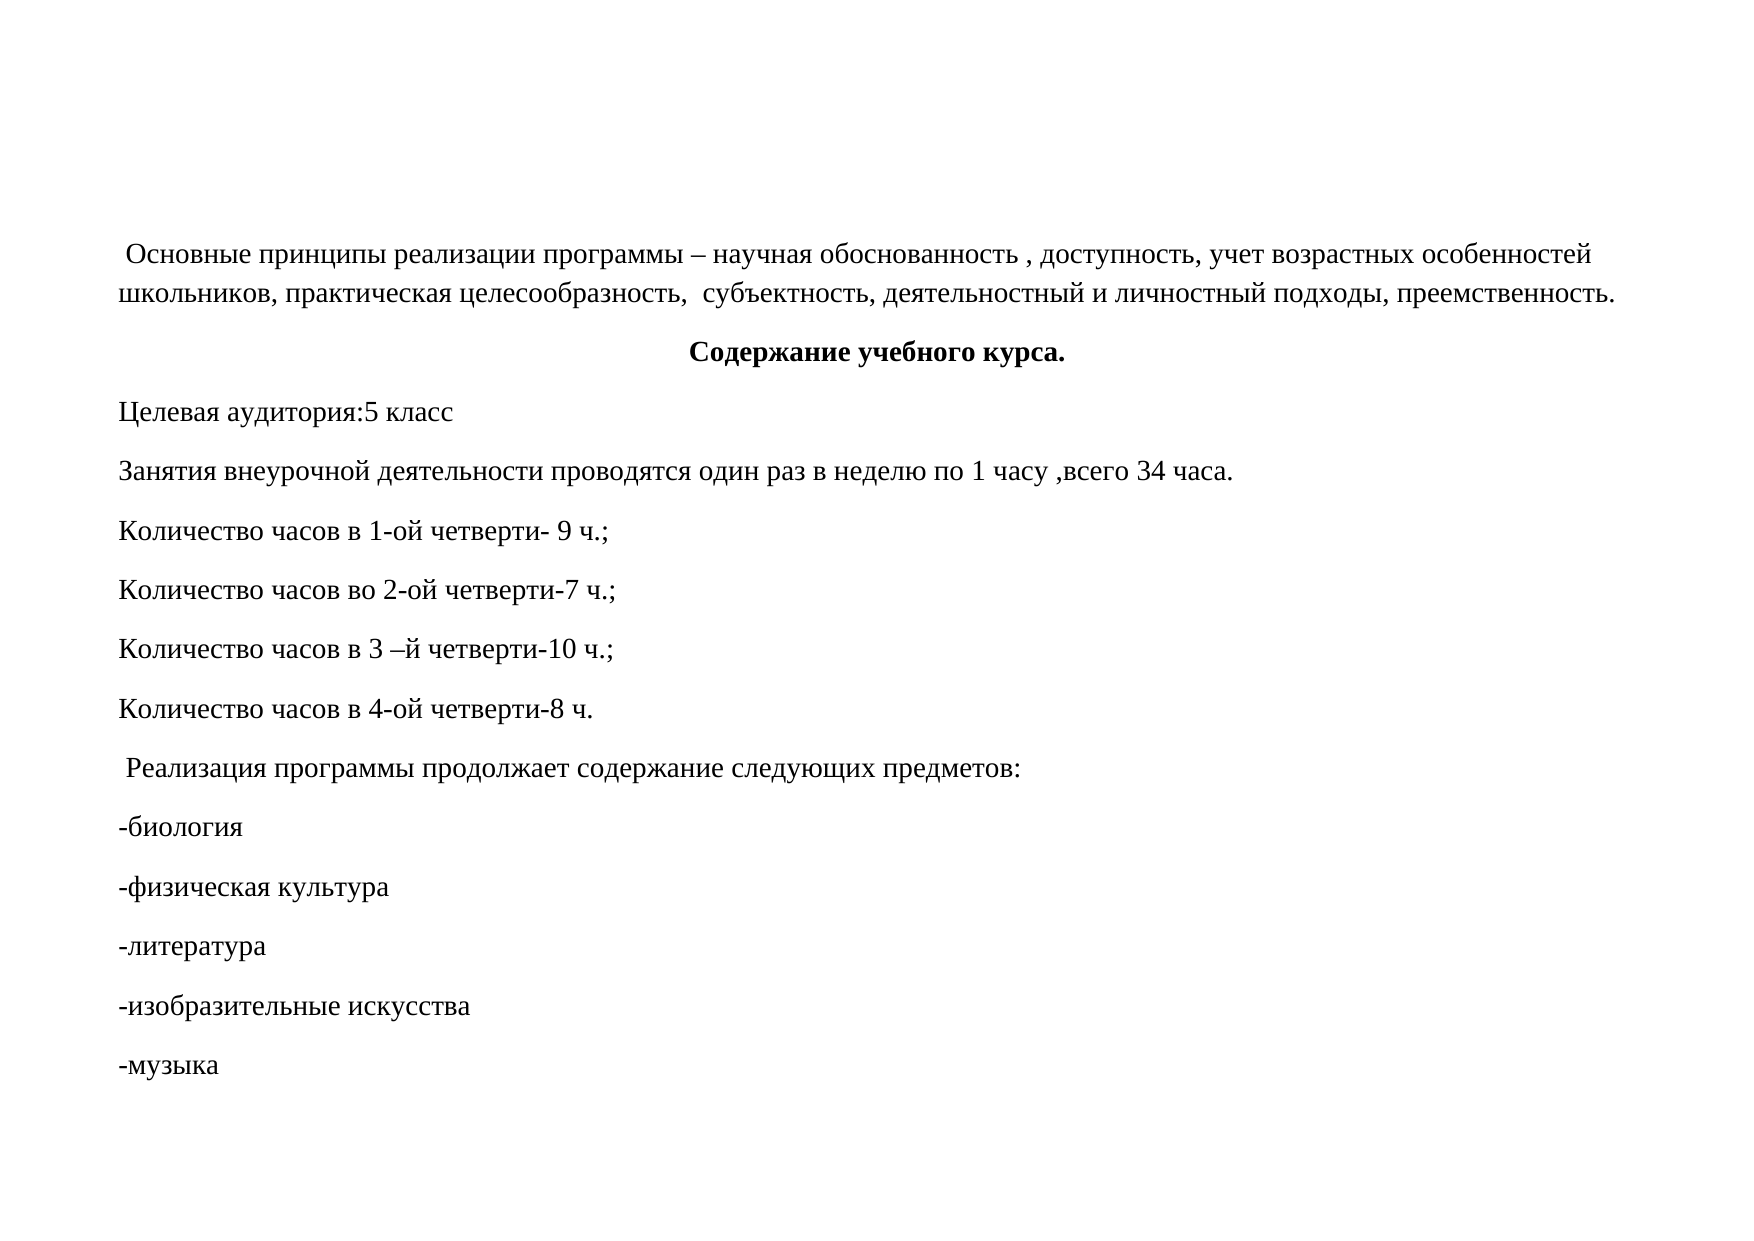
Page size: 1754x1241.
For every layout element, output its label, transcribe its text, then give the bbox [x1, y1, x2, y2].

text Количество часов в 3 –й четверти-10 ч.; [118, 631, 1636, 665]
text Содержание учебного курса. [118, 334, 1636, 368]
text -физическая культура [118, 869, 1636, 902]
text Количество часов в 4-ой четверти-8 ч. [118, 691, 1636, 724]
text Занятия внеурочной деятельности проводятся один раз в неделю по 1 часу ,всего 34 часа. [118, 453, 1636, 487]
text -биология [118, 809, 1636, 843]
text Количество часов во 2-ой четверти-7 ч.; [118, 572, 1636, 606]
text Основные принципы реализации программы – научная обоснованность , доступность, учет возрастных особенностей школьников, практическая целесообразность, субъектность, деятельностный и личностный подходы, преемственность. [118, 237, 1636, 309]
text Реализация программы продолжает содержание следующих предметов: [118, 750, 1636, 784]
text -литература [118, 928, 1636, 962]
text -изобразительные искусства [118, 988, 1636, 1021]
text -музыка [118, 1047, 1636, 1081]
text Количество часов в 1-ой четверти- 9 ч.; [118, 513, 1636, 546]
text Целевая аудитория:5 класс [118, 394, 1636, 427]
